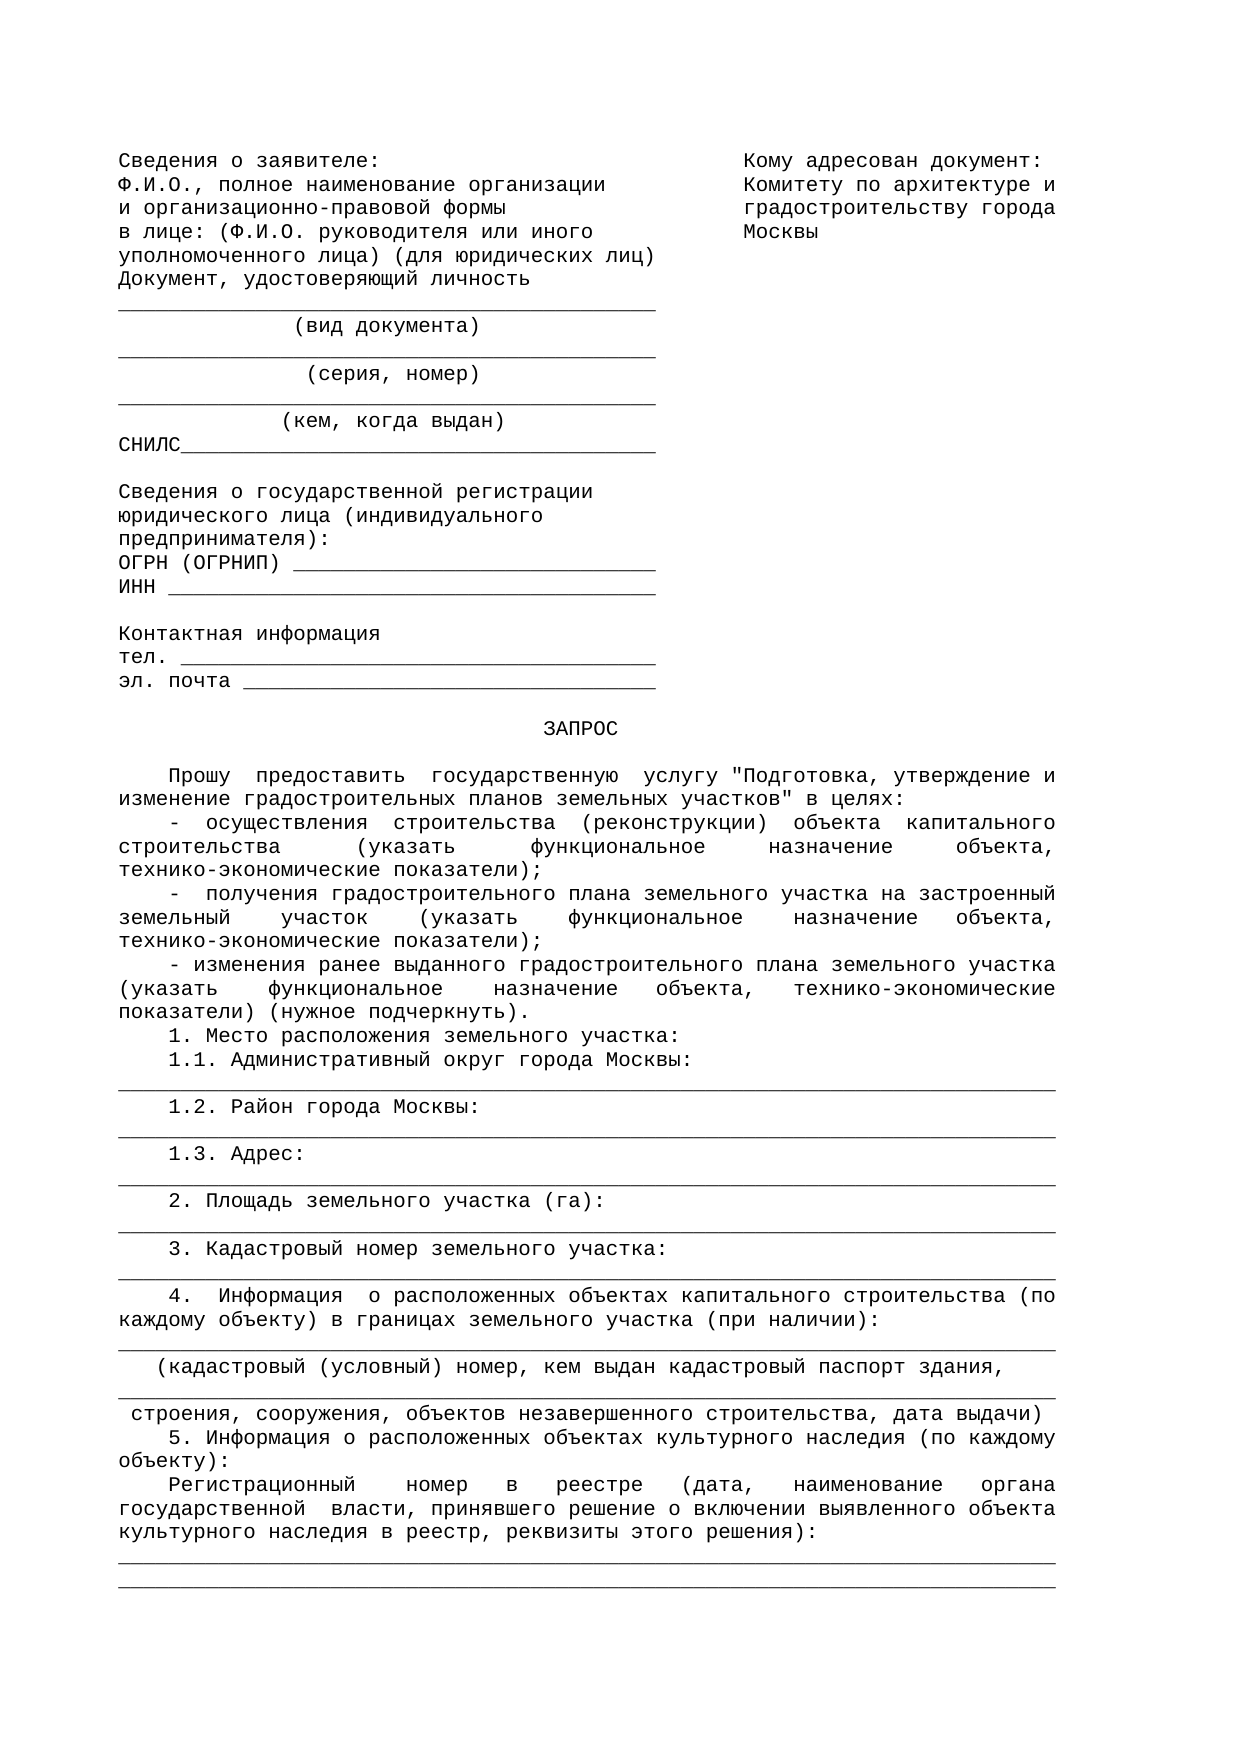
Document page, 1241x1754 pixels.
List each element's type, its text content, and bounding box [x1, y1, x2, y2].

text ___________________________________________________________________________ [118, 1119, 1063, 1143]
text ___________________________________________ [118, 386, 1063, 410]
text 1.2. Район города Москвы: [118, 1096, 1063, 1119]
text 4. Информация о расположенных объектах капитального строительства (по [118, 1285, 1063, 1309]
text показатели) (нужное подчеркнуть). [118, 1001, 1063, 1025]
text культурного наследия в реестр, реквизиты этого решения): [118, 1521, 1063, 1545]
text 2. Площадь земельного участка (га): [118, 1190, 1063, 1214]
text ___________________________________________________________________________ [118, 1214, 1063, 1238]
text строительства (указать функциональное назначение объекта, [118, 836, 1063, 859]
text земельный участок (указать функциональное назначение объекта, [118, 907, 1063, 930]
text (указать функциональное назначение объекта, технико-экономические [118, 978, 1063, 1001]
text объекту): [118, 1451, 1063, 1474]
text - изменения ранее выданного градостроительного плана земельного участка [118, 954, 1063, 978]
text 5. Информация о расположенных объектах культурного наследия (по каждому [118, 1427, 1063, 1451]
text СНИЛС______________________________________ [118, 434, 1063, 457]
text каждому объекту) в границах земельного участка (при наличии): [118, 1309, 1063, 1332]
text ___________________________________________________________________________ [118, 1332, 1063, 1356]
text Ф.И.О., полное наименование организации Комитету по архитектуре и [118, 174, 1063, 197]
text ___________________________________________________________________________ [118, 1261, 1063, 1285]
text ___________________________________________________________________________ [118, 1072, 1063, 1096]
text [118, 1569, 1063, 1592]
text и организационно-правовой формы градостроительству города [118, 197, 1063, 221]
text ОГРН (ОГРНИП) _____________________________ [118, 552, 1063, 576]
text эл. почта _________________________________ [118, 670, 1063, 694]
text Сведения о заявителе: Кому адресован документ: [118, 150, 1063, 174]
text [118, 1545, 1063, 1569]
text ЗАПРОС [118, 717, 1063, 741]
text (кадастровый (условный) номер, кем выдан кадастровый паспорт здания, [118, 1356, 1063, 1379]
text 1. Место расположения земельного участка: [118, 1025, 1063, 1048]
text (кем, когда выдан) [118, 410, 1063, 434]
text ___________________________________________________________________________ [118, 1167, 1063, 1190]
text в лице: (Ф.И.О. руководителя или иного Москвы [118, 221, 1063, 244]
text 1.3. Адрес: [118, 1143, 1063, 1167]
text 1.1. Административный округ города Москвы: [118, 1048, 1063, 1072]
text Документ, удостоверяющий личность [118, 268, 1063, 292]
text предпринимателя): [118, 528, 1063, 552]
text Регистрационный номер в реестре (дата, наименование органа [118, 1474, 1063, 1498]
text - осуществления строительства (реконструкции) объекта капитального [118, 812, 1063, 836]
text тел. ______________________________________ [118, 647, 1063, 670]
text технико-экономические показатели); [118, 930, 1063, 954]
text ___________________________________________________________________________ [118, 1379, 1063, 1403]
text Сведения о государственной регистрации [118, 481, 1063, 505]
text изменение градостроительных планов земельных участков" в целях: [118, 788, 1063, 812]
text уполномоченного лица) (для юридических лиц) [118, 244, 1063, 268]
text технико-экономические показатели); [118, 859, 1063, 883]
text строения, сооружения, объектов незавершенного строительства, дата выдачи) [118, 1403, 1063, 1427]
text Прошу предоставить государственную услугу "Подготовка, утверждение и [118, 765, 1063, 788]
text Контактная информация [118, 623, 1063, 647]
text - получения градостроительного плана земельного участка на застроенный [118, 883, 1063, 907]
text 3. Кадастровый номер земельного участка: [118, 1238, 1063, 1261]
text ___________________________________________ [118, 292, 1063, 316]
text (вид документа) [118, 316, 1063, 339]
text юридического лица (индивидуального [118, 505, 1063, 528]
text ___________________________________________ [118, 339, 1063, 363]
text ИНН _______________________________________ [118, 576, 1063, 599]
text (серия, номер) [118, 363, 1063, 386]
text государственной власти, принявшего решение о включении выявленного объекта [118, 1498, 1063, 1521]
